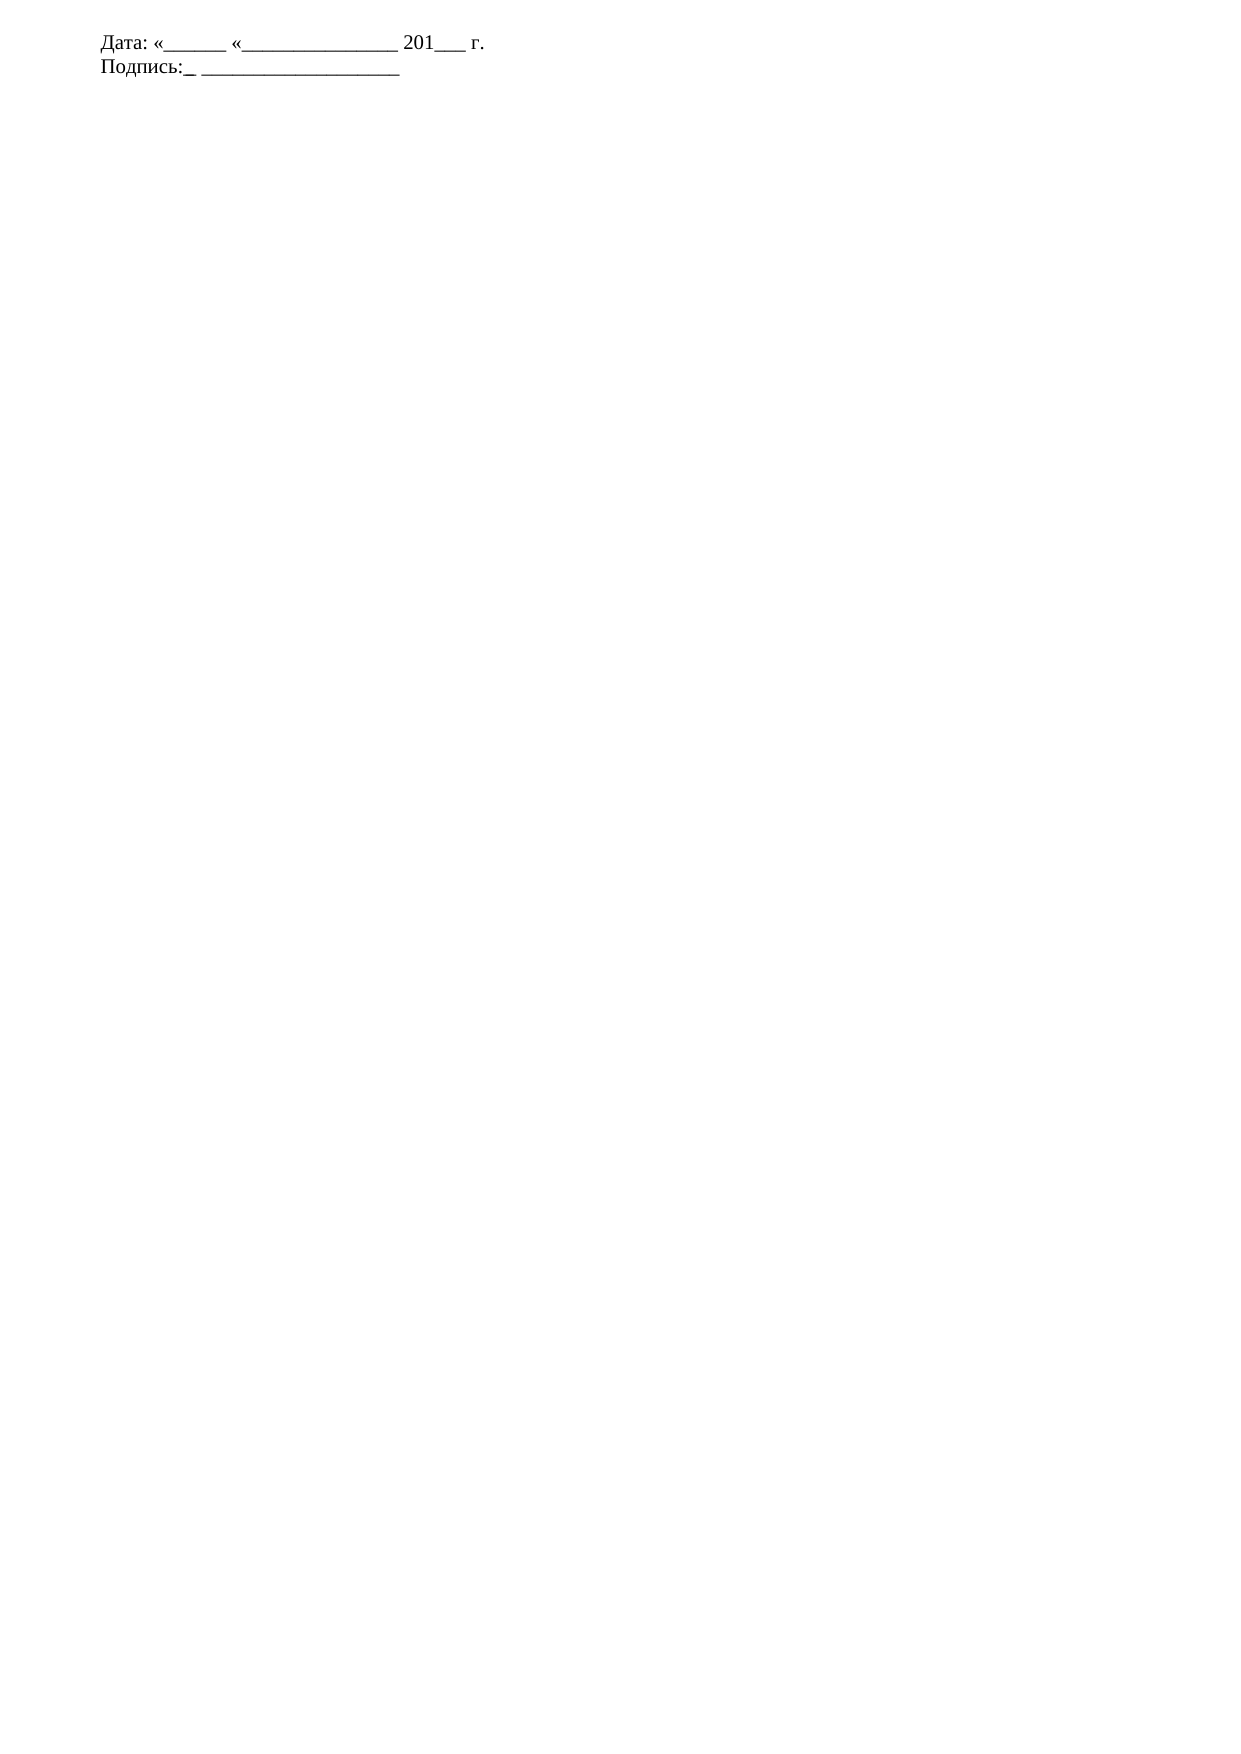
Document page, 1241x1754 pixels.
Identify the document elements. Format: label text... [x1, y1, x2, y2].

text Дата: «______ «_______________ 201___ г. [100, 30, 1205, 54]
text Подпись: ___________________ [100, 54, 1205, 78]
